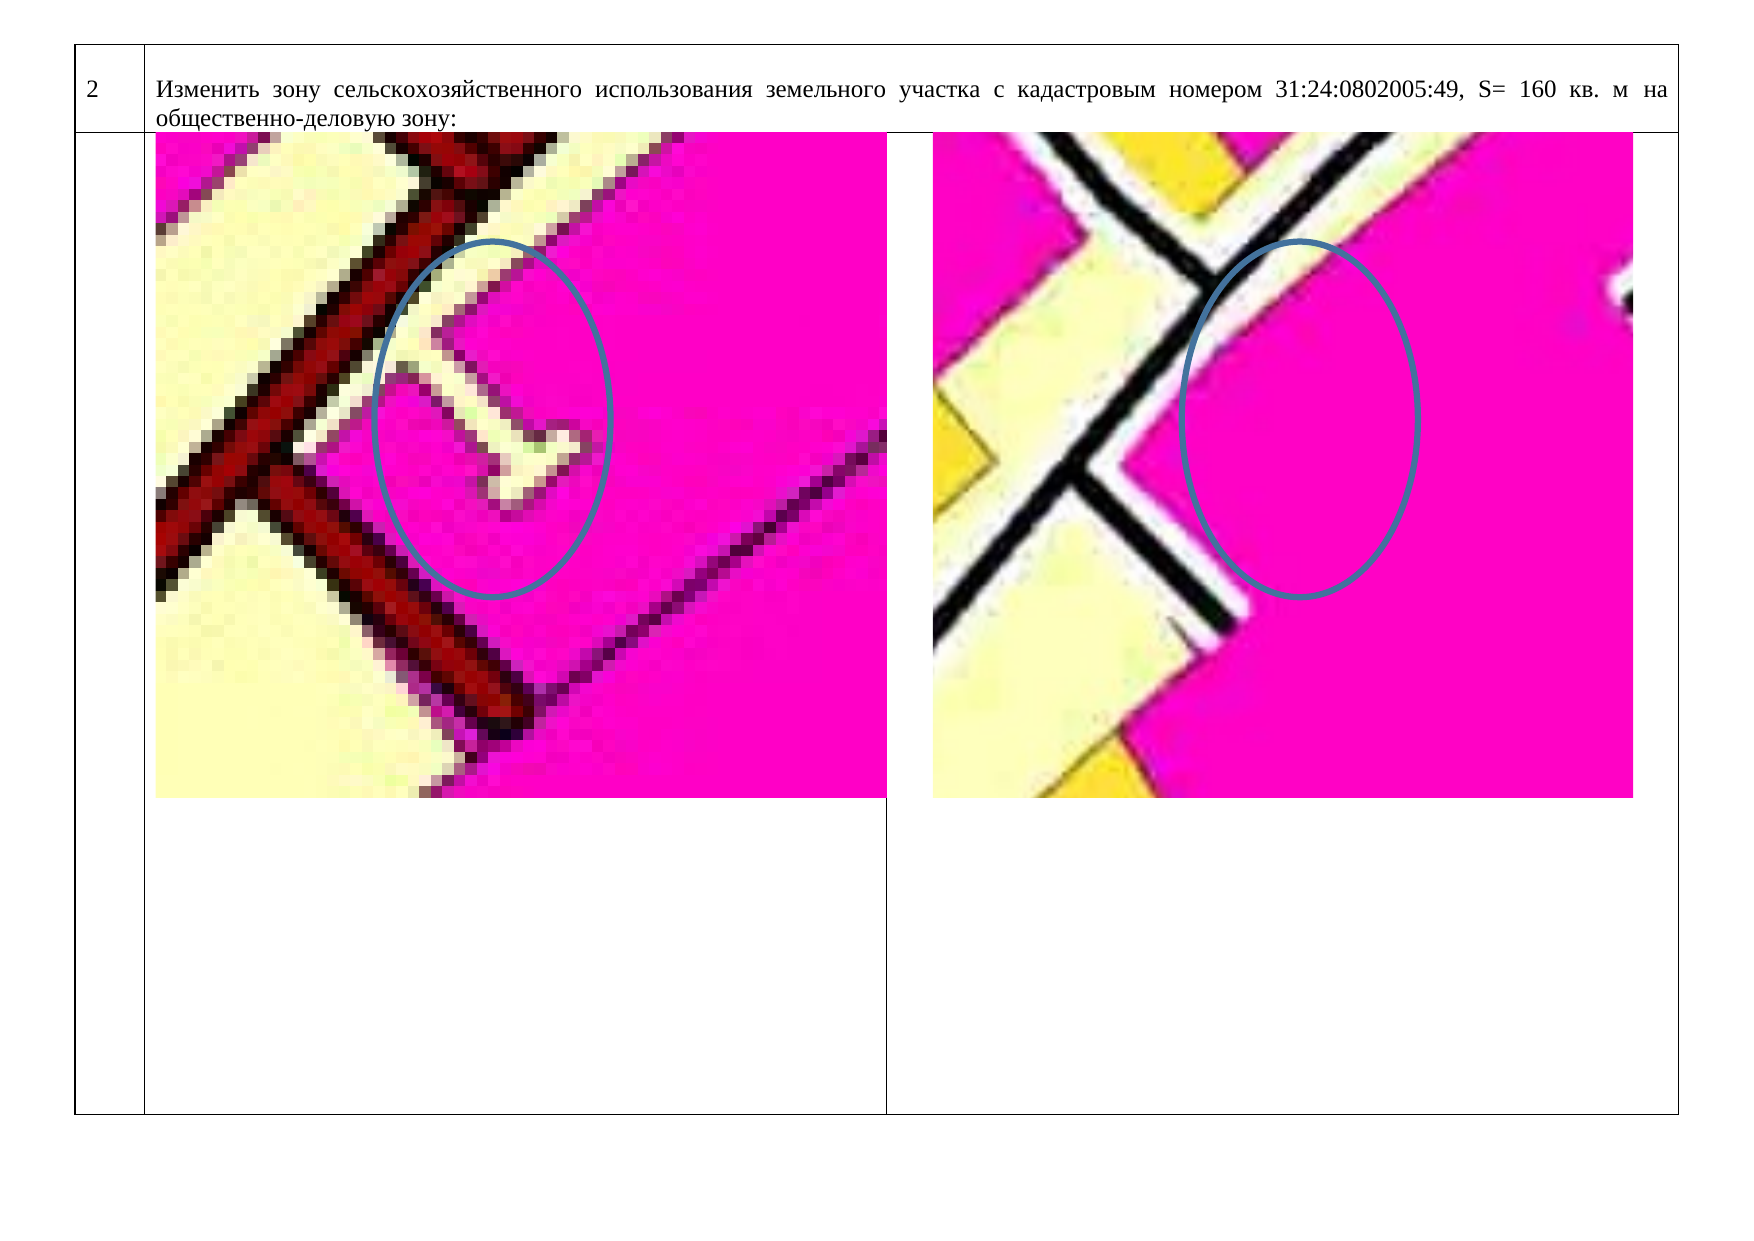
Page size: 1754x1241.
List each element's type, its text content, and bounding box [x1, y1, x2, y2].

table_cell [76, 133, 144, 1113]
table_cell [887, 133, 1678, 1113]
table_cell 2 [76, 45, 144, 132]
table_cell Изменить зону сельскохозяйственного использования земельного участка с кадастровым номером 31:24:0802005:49, S= 160 кв. м на общественно-деловую зону: [145, 45, 1678, 132]
picture [155, 132, 887, 798]
picture [932, 132, 1634, 798]
table_cell [145, 133, 886, 1113]
